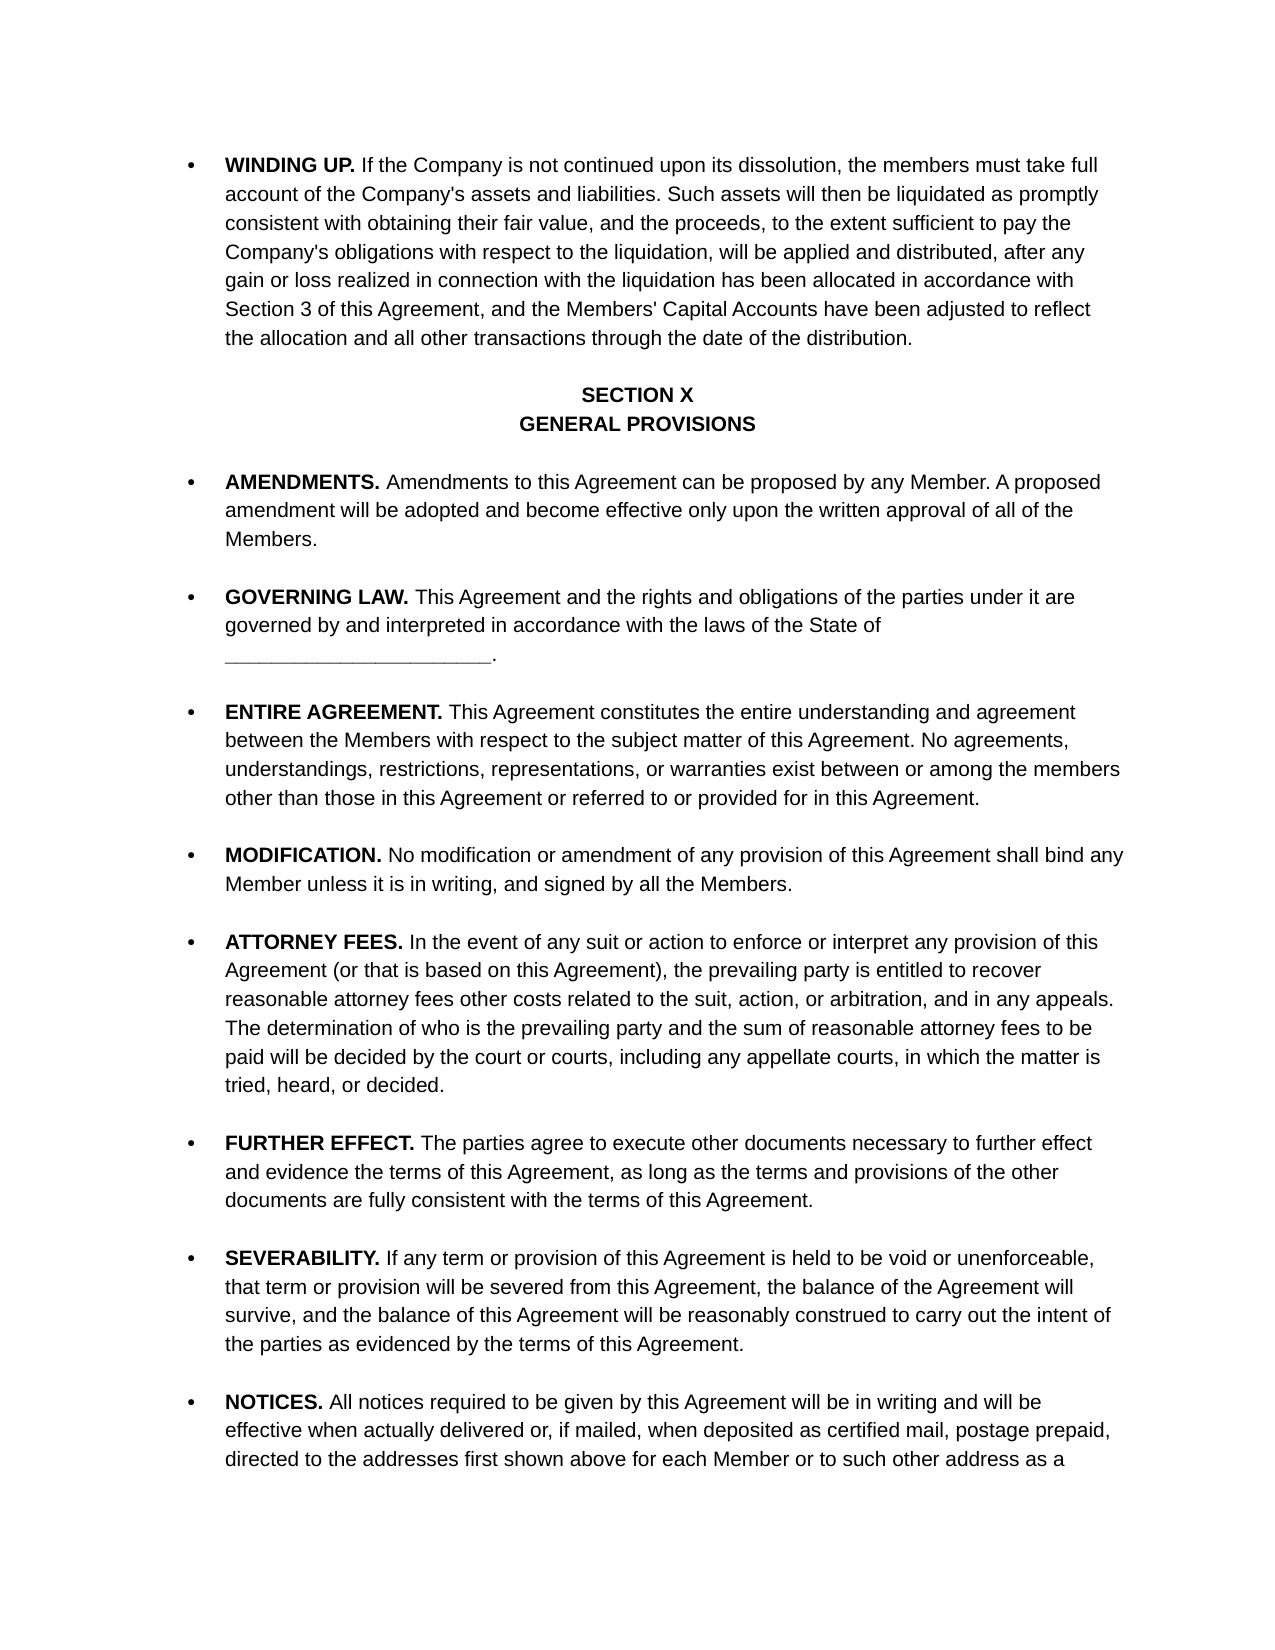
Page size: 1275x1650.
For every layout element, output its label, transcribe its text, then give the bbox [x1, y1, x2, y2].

list ENTIRE AGREEMENT. This Agreement constitutes the entire understanding and agreement between the Members with respect to the subject matter of this Agreement. No agreements, understandings, restrictions, representations, or warranties exist between or among the members other than those in this Agreement or referred to or provided for in this Agreement. [187, 696, 1125, 811]
list MODIFICATION. No modification or amendment of any provision of this Agreement shall bind any Member unless it is in writing, and signed by all the Members. [187, 840, 1125, 897]
list WINDING UP. If the Company is not continued upon its dissolution, the members must take full account of the Company's assets and liabilities. Such assets will then be liquidated as promptly consistent with obtaining their fair value, and the proceeds, to the extent sufficient to pay the Company's obligations with respect to the liquidation, will be applied and distributed, after any gain or loss realized in connection with the liquidation has been allocated in accordance with Section 3 of this Agreement, and the Members' Capital Accounts have been adjusted to reflect the allocation and all other transactions through the date of the distribution. [187, 150, 1125, 351]
text SECTION X [150, 380, 1125, 409]
list FURTHER EFFECT. The parties agree to execute other documents necessary to further effect and evidence the terms of this Agreement, as long as the terms and provisions of the other documents are fully consistent with the terms of this Agreement. [187, 1127, 1125, 1214]
list GOVERNING LAW. This Agreement and the rights and obligations of the parties under it are governed by and interpreted in accordance with the laws of the State of _______________________. [187, 581, 1125, 667]
list ATTORNEY FEES. In the event of any suit or action to enforce or interpret any provision of this Agreement (or that is based on this Agreement), the prevailing party is entitled to recover reasonable attorney fees other costs related to the suit, action, or arbitration, and in any appeals. The determination of who is the prevailing party and the sum of reasonable attorney fees to be paid will be decided by the court or courts, including any appellate courts, in which the matter is tried, heard, or decided. [187, 926, 1125, 1099]
list SEVERABILITY. If any term or provision of this Agreement is held to be void or unenforceable, that term or provision will be severed from this Agreement, the balance of the Agreement will survive, and the balance of this Agreement will be reasonably construed to carry out the intent of the parties as evidenced by the terms of this Agreement. [187, 1242, 1125, 1357]
text GENERAL PROVISIONS [150, 409, 1125, 437]
list AMENDMENTS. Amendments to this Agreement can be proposed by any Member. A proposed amendment will be adopted and become effective only upon the written approval of all of the Members. [187, 466, 1125, 552]
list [187, 1386, 1125, 1472]
